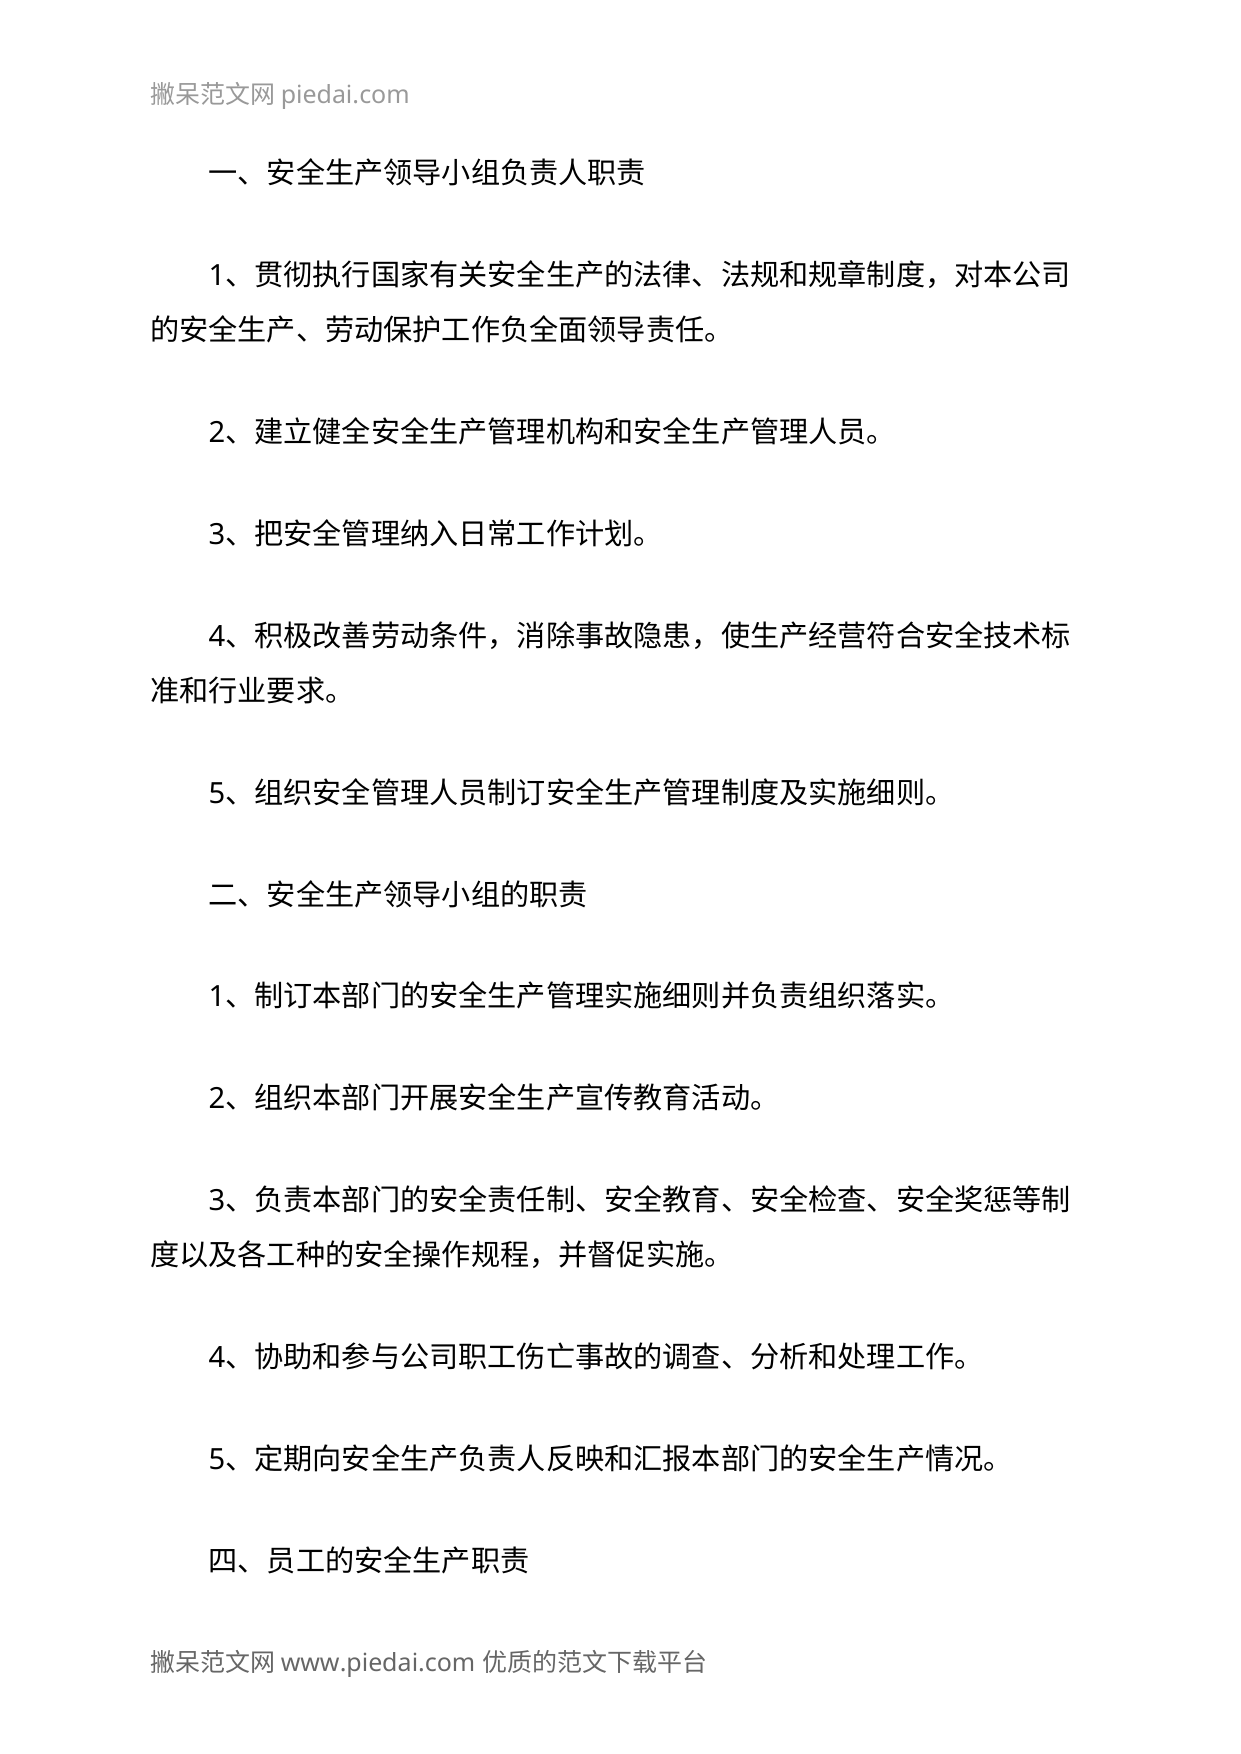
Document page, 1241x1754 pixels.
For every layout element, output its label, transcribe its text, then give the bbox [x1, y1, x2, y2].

text 5、组织安全管理人员制订安全生产管理制度及实施细则。 [150, 769, 1090, 812]
text 二、安全生产领导小组的职责 [150, 871, 1090, 913]
text 一、安全生产领导小组负责人职责 [150, 150, 1090, 192]
text 3、把安全管理纳入日常工作计划。 [150, 511, 1090, 553]
text 1、贯彻执行国家有关安全生产的法律、法规和规章制度，对本公司的安全生产、劳动保护工作负全面领导责任。 [150, 252, 1090, 349]
text 2、建立健全安全生产管理机构和安全生产管理人员。 [150, 408, 1090, 451]
text 2、组织本部门开展安全生产宣传教育活动。 [150, 1075, 1090, 1117]
text 3、负责本部门的安全责任制、安全教育、安全检查、安全奖惩等制度以及各工种的安全操作规程，并督促实施。 [150, 1177, 1090, 1274]
text 四、员工的安全生产职责 [150, 1538, 1090, 1580]
text 1、制订本部门的安全生产管理实施细则并负责组织落实。 [150, 973, 1090, 1015]
text 4、协助和参与公司职工伤亡事故的调查、分析和处理工作。 [150, 1334, 1090, 1376]
text 5、定期向安全生产负责人反映和汇报本部门的安全生产情况。 [150, 1436, 1090, 1478]
text 4、积极改善劳动条件，消除事故隐患，使生产经营符合安全技术标准和行业要求。 [150, 612, 1090, 710]
